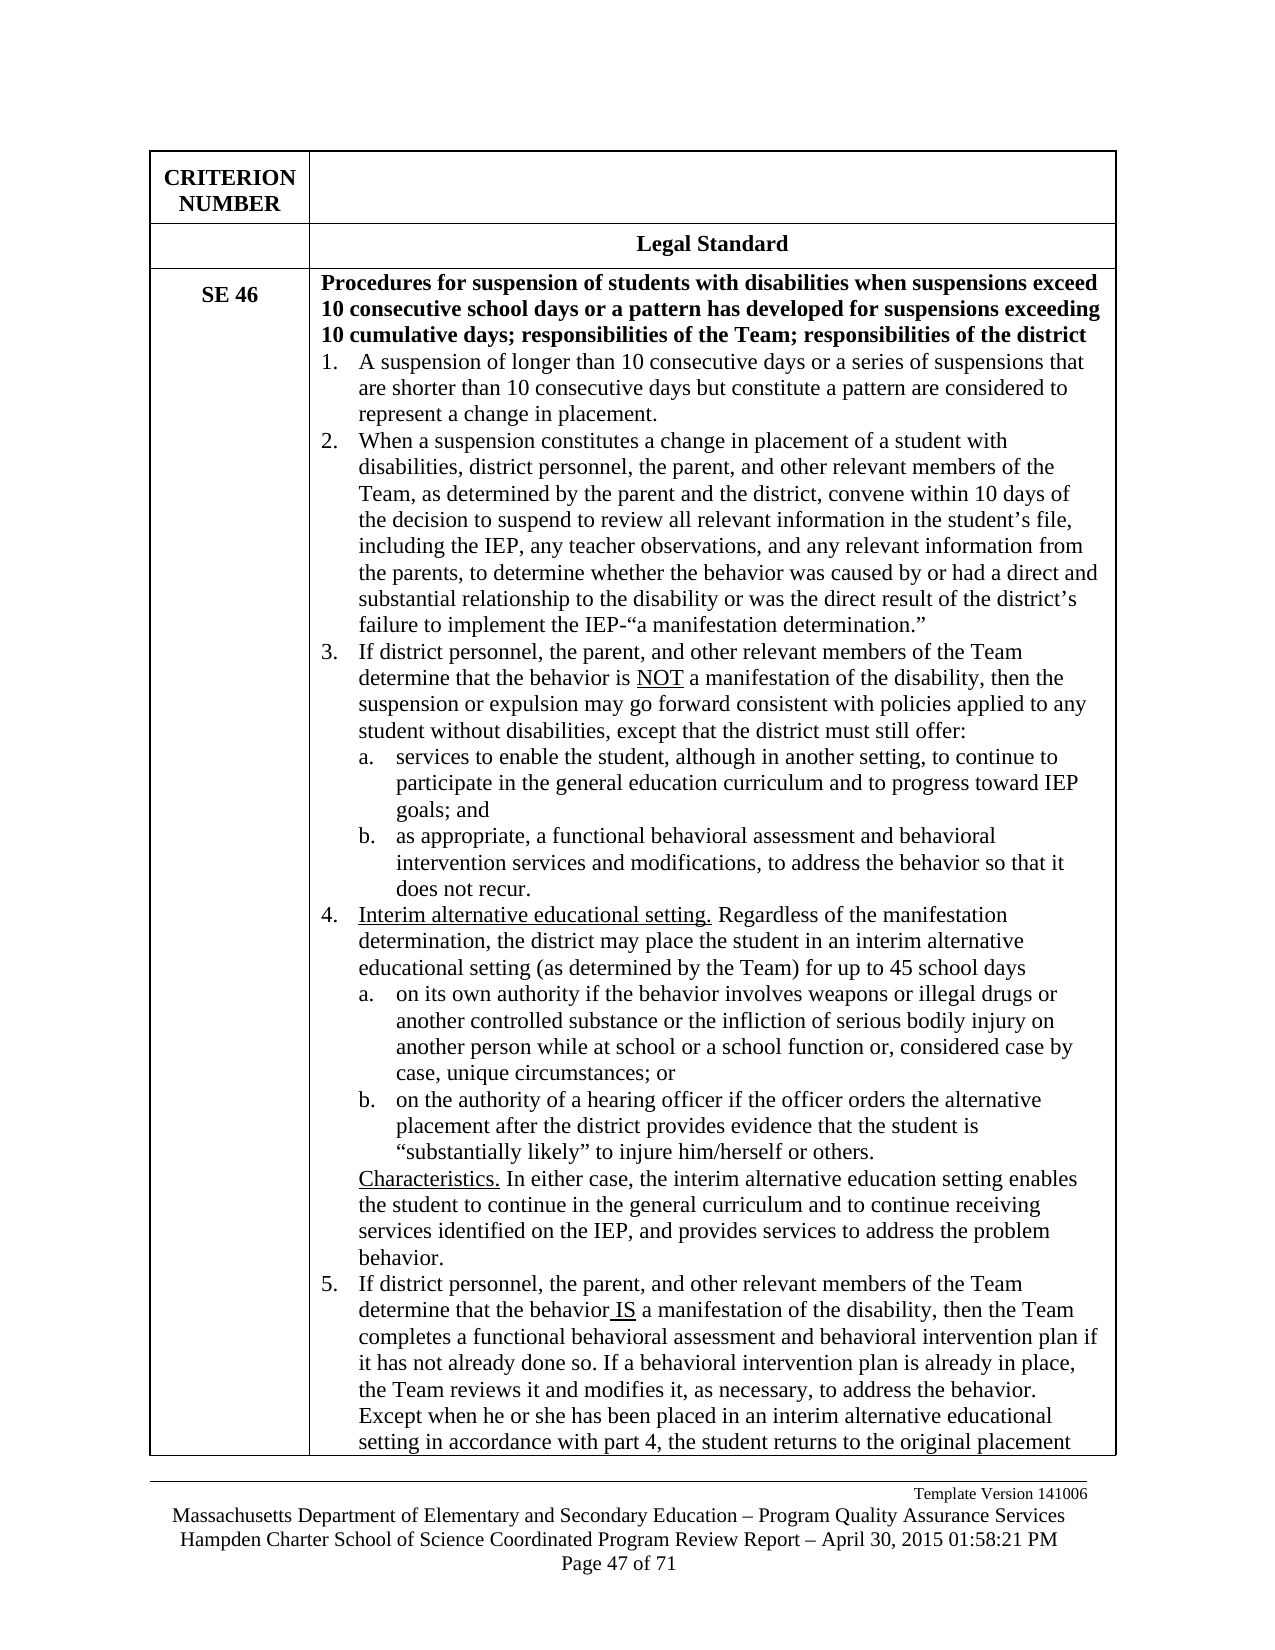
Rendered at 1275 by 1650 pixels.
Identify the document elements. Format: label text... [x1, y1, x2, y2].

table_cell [310, 269, 1115, 1455]
table_header CRITERION NUMBER [151, 152, 309, 223]
table_cell SE 46 [151, 269, 309, 1455]
table_header [310, 152, 1115, 223]
table_cell Legal Standard [310, 224, 1115, 268]
table_cell [151, 224, 309, 268]
